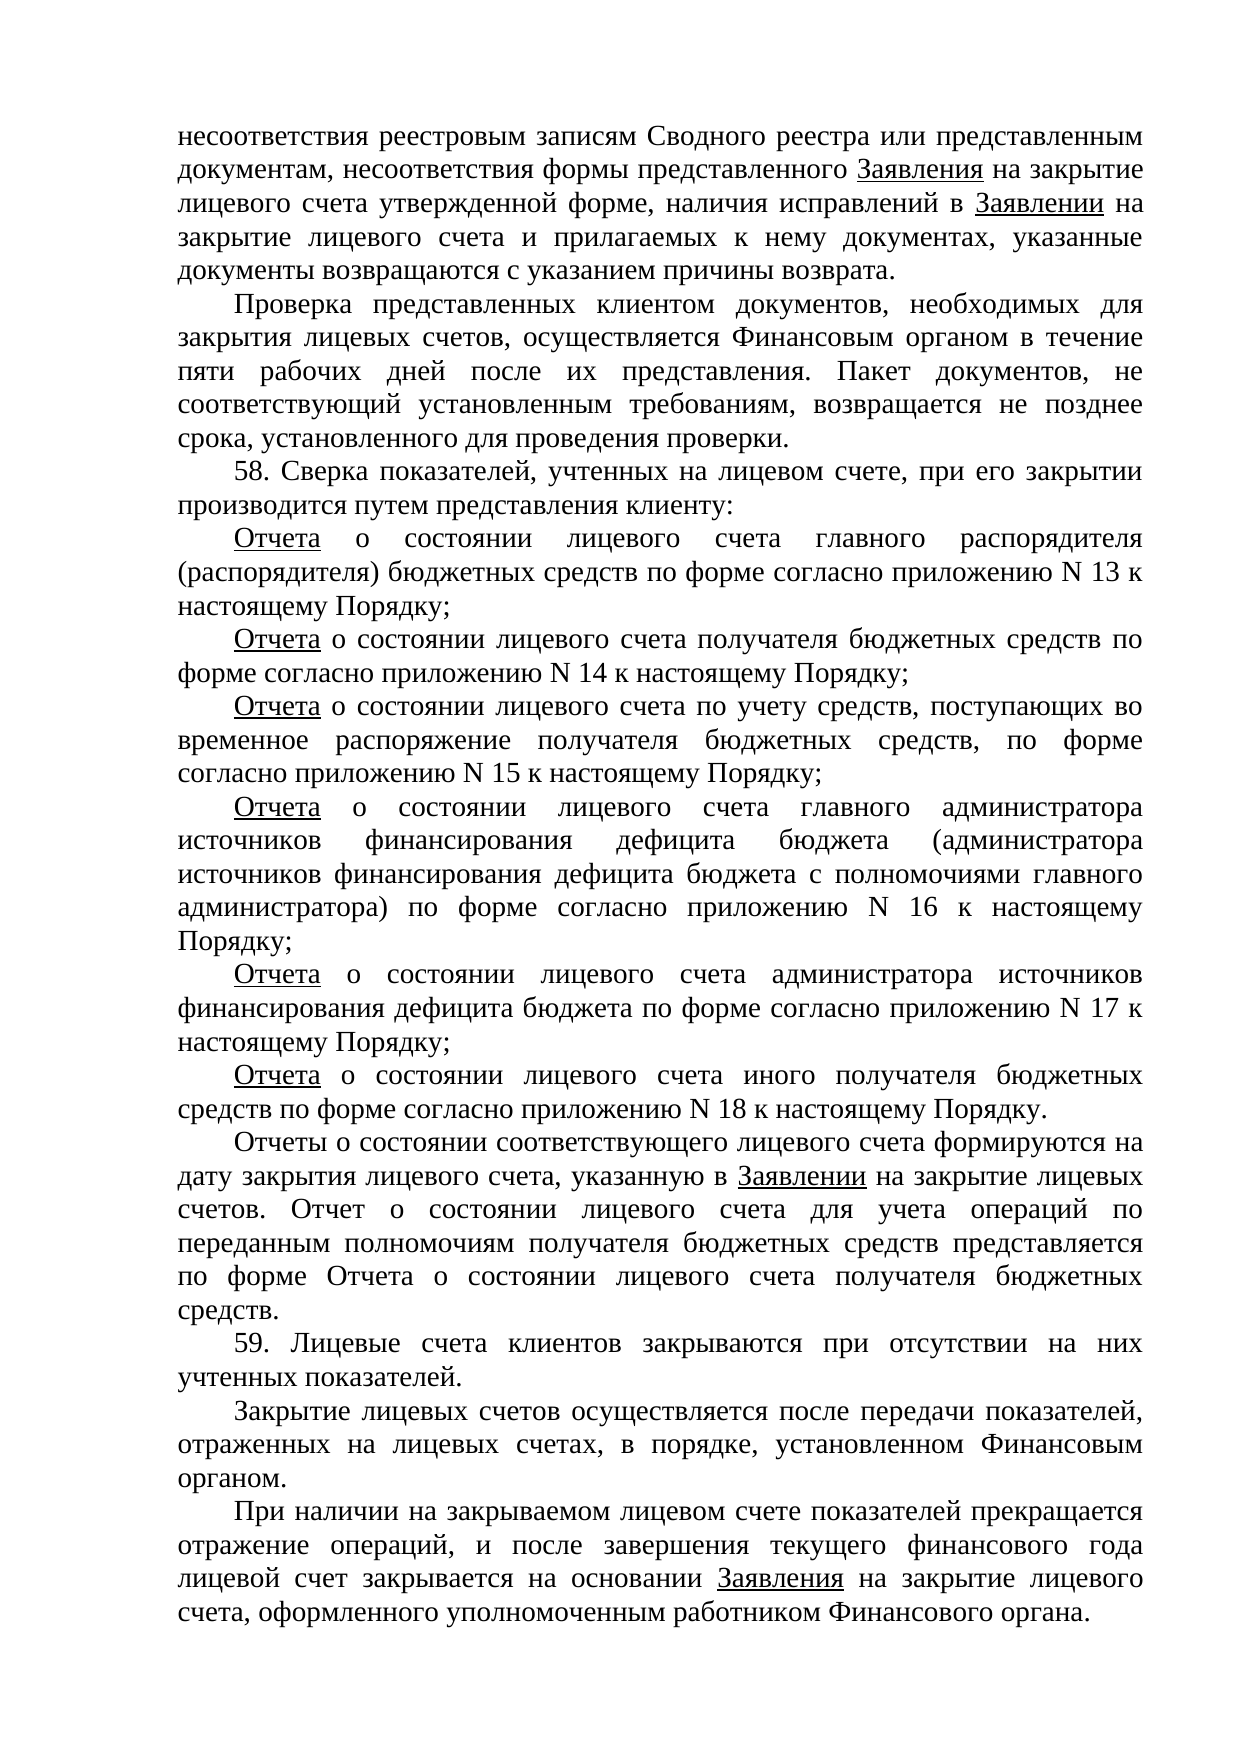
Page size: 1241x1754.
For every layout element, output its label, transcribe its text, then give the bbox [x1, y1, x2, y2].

text 59. Лицевые счета клиентов закрываются при отсутствии на них учтенных показателей. [177, 1326, 1144, 1393]
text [177, 118, 1144, 286]
text Отчета о состоянии лицевого счета главного администратора источников финансирования дефицита бюджета (администратора источников финансирования дефицита бюджета с полномочиями главного администратора) по форме согласно приложению N 16 к настоящему Порядку; [177, 789, 1144, 957]
text Отчета о состоянии лицевого счета иного получателя бюджетных средств по форме согласно приложению N 18 к настоящему Порядку. [177, 1057, 1144, 1124]
text Проверка представленных клиентом документов, необходимых для закрытия лицевых счетов, осуществляется Финансовым органом в течение пяти рабочих дней после их представления. Пакет документов, не соответствующий установленным требованиям, возвращается не позднее срока, установленного для проведения проверки. [177, 286, 1144, 453]
text Отчеты о состоянии соответствующего лицевого счета формируются на дату закрытия лицевого счета, указанную в Заявлении на закрытие лицевых счетов. Отчет о состоянии лицевого счета для учета операций по переданным полномочиям получателя бюджетных средств представляется по форме Отчета о состоянии лицевого счета получателя бюджетных средств. [177, 1124, 1144, 1326]
text Закрытие лицевых счетов осуществляется после передачи показателей, отраженных на лицевых счетах, в порядке, установленном Финансовым органом. [177, 1393, 1144, 1493]
text Отчета о состоянии лицевого счета администратора источников финансирования дефицита бюджета по форме согласно приложению N 17 к настоящему Порядку; [177, 957, 1144, 1057]
text Отчета о состоянии лицевого счета по учету средств, поступающих во временное распоряжение получателя бюджетных средств, по форме согласно приложению N 15 к настоящему Порядку; [177, 688, 1144, 789]
text 58. Сверка показателей, учтенных на лицевом счете, при его закрытии производится путем представления клиенту: [177, 453, 1144, 521]
text Отчета о состоянии лицевого счета получателя бюджетных средств по форме согласно приложению N 14 к настоящему Порядку; [177, 621, 1144, 688]
text Отчета о состоянии лицевого счета главного распорядителя (распорядителя) бюджетных средств по форме согласно приложению N 13 к настоящему Порядку; [177, 521, 1144, 621]
text При наличии на закрываемом лицевом счете показателей прекращается отражение операций, и после завершения текущего финансового года лицевой счет закрывается на основании Заявления на закрытие лицевого счета, оформленного уполномоченным работником Финансового органа. [177, 1493, 1144, 1627]
